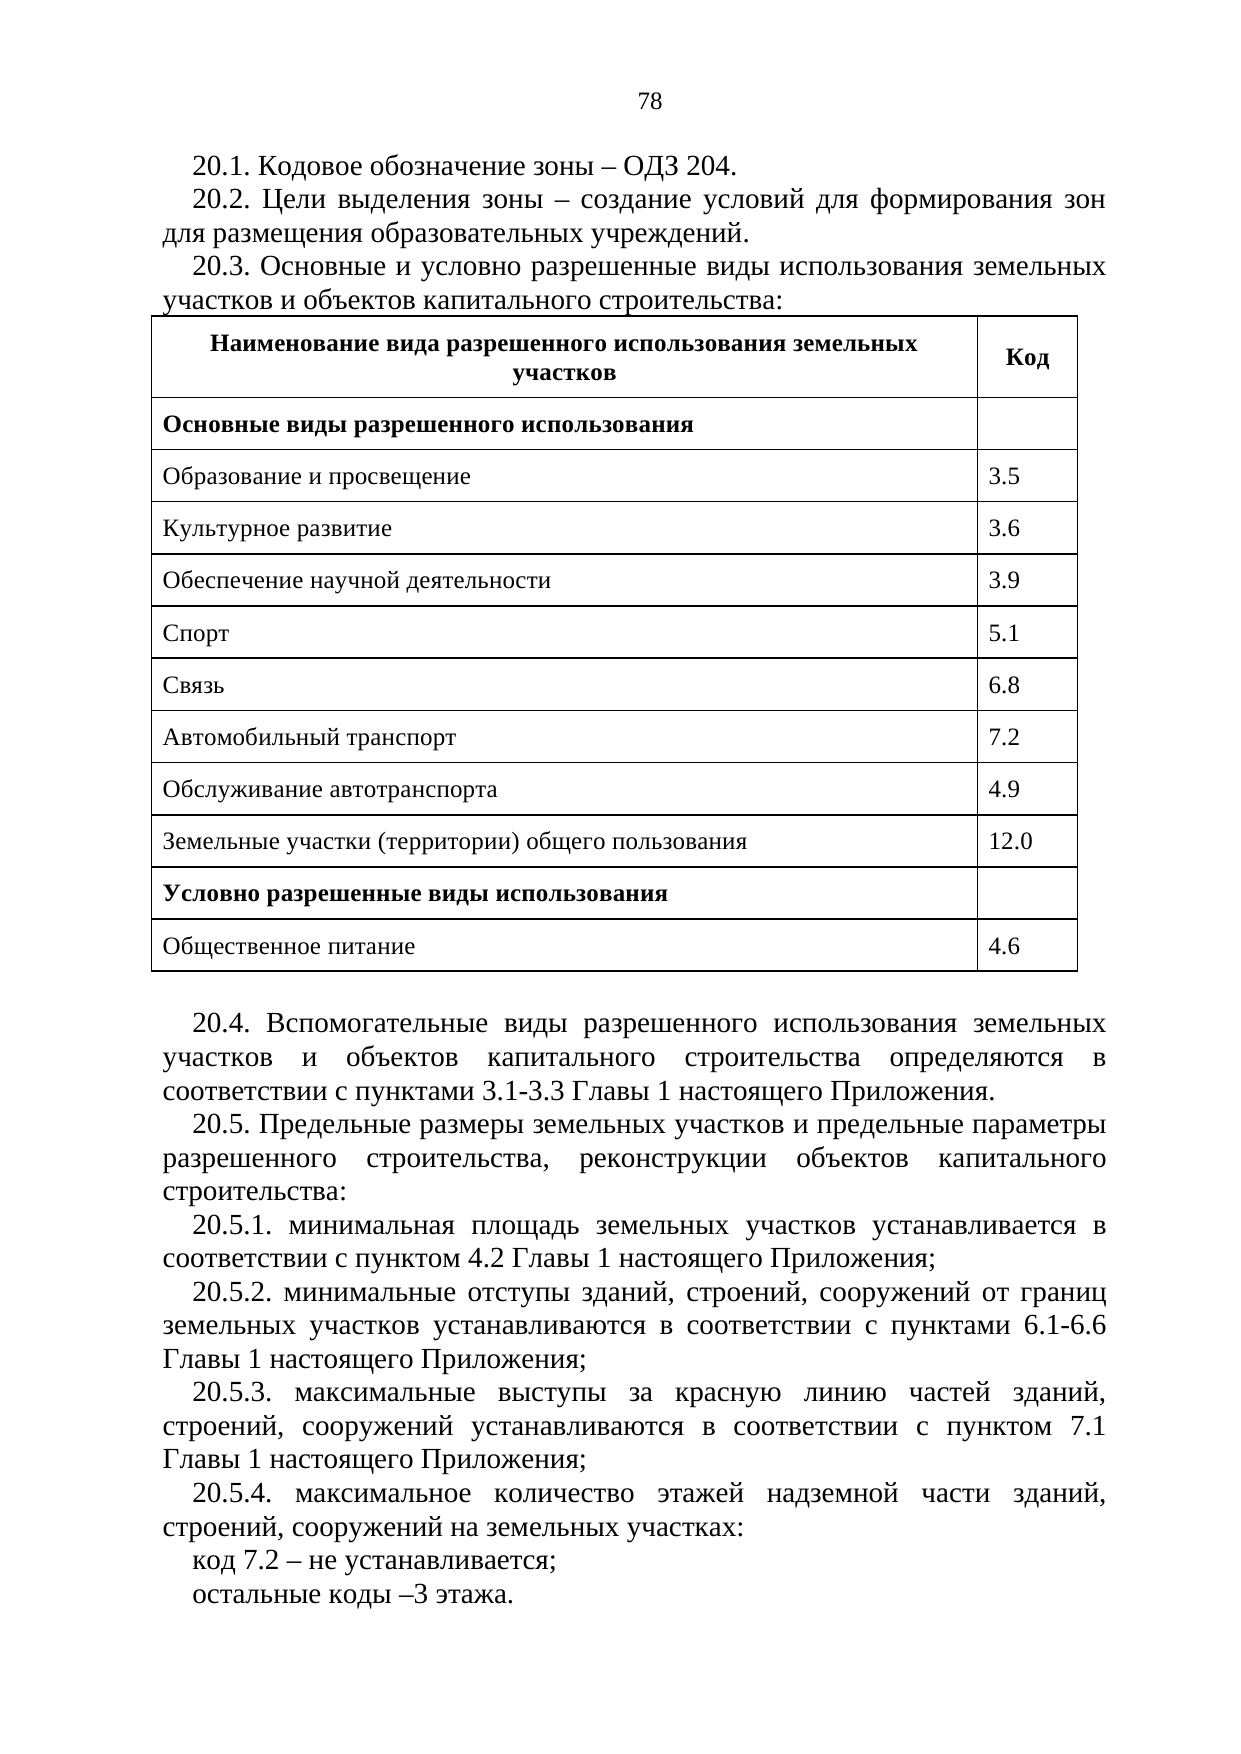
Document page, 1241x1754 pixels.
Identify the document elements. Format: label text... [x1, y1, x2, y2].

table_cell Автомобильный транспорт [152, 711, 977, 762]
text 20.5. Предельные размеры земельных участков и предельные параметры разрешенного строительства, реконструкции объектов капитального строительства: [162, 1106, 1107, 1207]
table_cell Спорт [152, 607, 977, 657]
table_cell 3.6 [978, 502, 1077, 553]
table_cell 5.1 [978, 607, 1077, 657]
text 20.5.1. минимальная площадь земельных участков устанавливается в соответствии с пунктом 4.2 Главы 1 настоящего Приложения; [162, 1207, 1107, 1274]
table_cell Основные виды разрешенного использования [152, 398, 977, 448]
table_cell [978, 398, 1077, 448]
text 20.3. Основные и условно разрешенные виды использования земельных участков и объектов капитального строительства: [162, 248, 1107, 315]
table_cell 4.6 [978, 920, 1077, 970]
text 20.4. Вспомогательные виды разрешенного использования земельных участков и объектов капитального строительства определяются в соответствии с пунктами 3.1-3.3 Главы 1 настоящего Приложения. [162, 1006, 1107, 1106]
table_cell Образование и просвещение [152, 450, 977, 501]
table_cell Культурное развитие [152, 502, 977, 553]
table_header Наименование вида разрешенного использования земельных участков [152, 317, 977, 396]
table_cell 6.8 [978, 659, 1077, 709]
text 20.5.2. минимальные отступы зданий, строений, сооружений от границ земельных участков устанавливаются в соответствии с пунктами 6.1-6.6 Главы 1 настоящего Приложения; [162, 1274, 1107, 1374]
table_cell Связь [152, 659, 977, 709]
table_cell 3.5 [978, 450, 1077, 501]
text остальные коды –3 этажа. [162, 1576, 1107, 1609]
table_cell Обеспечение научной деятельности [152, 555, 977, 605]
table_cell 4.9 [978, 763, 1077, 814]
table_header Код [978, 317, 1077, 396]
text 20.2. Цели выделения зоны – создание условий для формирования зон для размещения образовательных учреждений. [162, 181, 1107, 248]
text 20.5.3. максимальные выступы за красную линию частей зданий, строений, сооружений устанавливаются в соответствии с пунктом 7.1 Главы 1 настоящего Приложения; [162, 1374, 1107, 1475]
table_cell Условно разрешенные виды использования [152, 868, 977, 918]
text 20.1. Кодовое обозначение зоны – ОДЗ 204. [162, 148, 1107, 181]
table_cell 3.9 [978, 555, 1077, 605]
table_cell Общественное питание [152, 920, 977, 970]
text 20.5.4. максимальное количество этажей надземной части зданий, строений, сооружений на земельных участках: [162, 1475, 1107, 1542]
table_cell 7.2 [978, 711, 1077, 762]
text код 7.2 – не устанавливается; [162, 1542, 1107, 1576]
table_cell Обслуживание автотранспорта [152, 763, 977, 814]
table_cell [978, 868, 1077, 918]
table_cell 12.0 [978, 816, 1077, 866]
table_cell Земельные участки (территории) общего пользования [152, 816, 977, 866]
